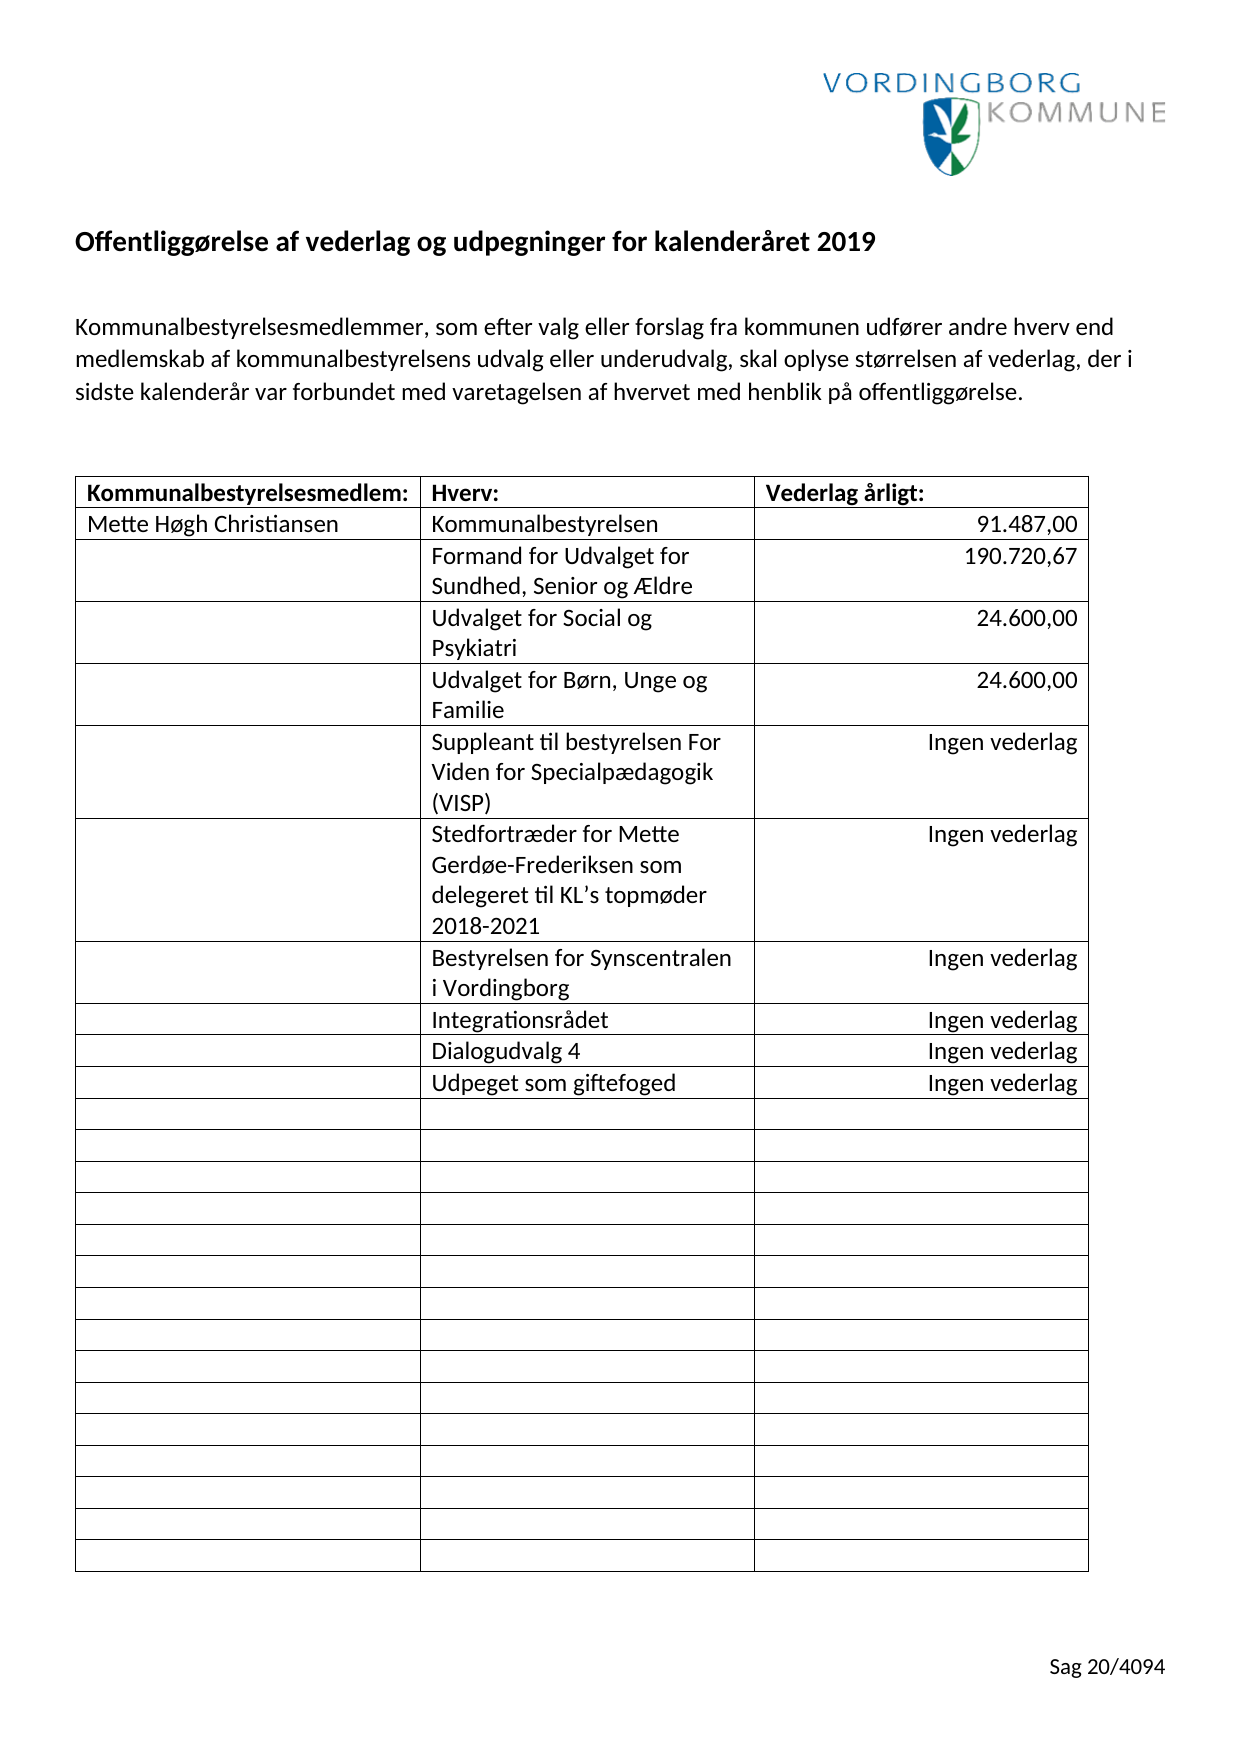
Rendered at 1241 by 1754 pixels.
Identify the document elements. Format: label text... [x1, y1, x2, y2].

table_header Hverv: [421, 477, 754, 507]
table_cell [76, 1256, 420, 1287]
table_cell Dialogudvalg 4 [421, 1035, 754, 1066]
table_cell [421, 1320, 754, 1350]
table_cell [76, 1351, 420, 1382]
table_cell 190.720,67 [755, 540, 1088, 601]
table_cell [421, 1130, 754, 1161]
table_cell [76, 1162, 420, 1192]
text Kommunalbestyrelsesmedlemmer, som efter valg eller forslag fra kommunen udfører andre hverv end medlemskab af kommunalbestyrelsens udvalg eller underudvalg, skal oplyse størrelsen af vederlag, der i sidste kalenderår var forbundet med varetagelsen af hvervet med henblik på offentliggørelse. [75, 278, 1165, 407]
table_cell [76, 1099, 420, 1129]
table_cell 24.600,00 [755, 664, 1088, 725]
table_cell [755, 1288, 1088, 1318]
table_cell Stedfortræder for Mette Gerdøe-Frederiksen som delegeret til KL’s topmøder 2018-2021 [421, 819, 754, 941]
table_cell Ingen vederlag [755, 726, 1088, 818]
table_cell [76, 1004, 420, 1034]
table_cell [76, 1320, 420, 1350]
table_cell Ingen vederlag [755, 819, 1088, 941]
table_cell [76, 819, 420, 941]
table_cell [421, 1540, 754, 1571]
table_cell [755, 1225, 1088, 1255]
table_cell Ingen vederlag [755, 1035, 1088, 1066]
table_cell 24.600,00 [755, 602, 1088, 663]
table_cell [421, 1099, 754, 1129]
table_cell [755, 1414, 1088, 1445]
table_cell Udvalget for Børn, Unge og Familie [421, 664, 754, 725]
table_cell [755, 1320, 1088, 1350]
table_cell [76, 1035, 420, 1066]
table_cell [421, 1383, 754, 1413]
table_cell Ingen vederlag [755, 942, 1088, 1003]
text Offentliggørelse af vederlag og udpegninger for kalenderåret 2019 [75, 223, 1165, 258]
table_cell [76, 1383, 420, 1413]
table_cell Udvalget for Social og Psykiatri [421, 602, 754, 663]
table_cell Kommunalbestyrelsen [421, 508, 754, 539]
table_cell Udpeget som giftefoged [421, 1067, 754, 1097]
table_cell [76, 1446, 420, 1476]
table_cell [421, 1288, 754, 1318]
table_cell [755, 1383, 1088, 1413]
table_cell [76, 540, 420, 601]
table_cell [76, 1193, 420, 1224]
table_header Vederlag årligt: [755, 477, 1088, 507]
table_cell [76, 1540, 420, 1571]
table_cell Ingen vederlag [755, 1004, 1088, 1034]
table_cell [755, 1256, 1088, 1287]
table_cell [76, 1509, 420, 1539]
picture [823, 73, 1166, 176]
table_cell [76, 1288, 420, 1318]
table_cell [421, 1477, 754, 1508]
table_cell [755, 1477, 1088, 1508]
table_cell Bestyrelsen for Synscentralen i Vordingborg [421, 942, 754, 1003]
table_cell [755, 1162, 1088, 1192]
table_cell [755, 1509, 1088, 1539]
table_cell [76, 1130, 420, 1161]
table_cell [421, 1414, 754, 1445]
table_cell [76, 1067, 420, 1097]
table_cell [421, 1509, 754, 1539]
table_header Kommunalbestyrelsesmedlem: [76, 477, 420, 507]
table_cell [755, 1193, 1088, 1224]
table_cell Ingen vederlag [755, 1067, 1088, 1097]
table_cell Suppleant til bestyrelsen For Viden for Specialpædagogik (VISP) [421, 726, 754, 818]
table_cell [755, 1351, 1088, 1382]
table_cell [421, 1225, 754, 1255]
table_cell [76, 942, 420, 1003]
table_cell [421, 1256, 754, 1287]
table_cell [421, 1446, 754, 1476]
table_cell [755, 1446, 1088, 1476]
table_cell [76, 602, 420, 663]
table_cell [76, 1414, 420, 1445]
table_cell Formand for Udvalget for Sundhed, Senior og Ældre [421, 540, 754, 601]
table_cell [755, 1099, 1088, 1129]
table_cell [76, 664, 420, 725]
table_cell [421, 1351, 754, 1382]
table_cell [76, 1477, 420, 1508]
table_cell 91.487,00 [755, 508, 1088, 539]
table_cell [755, 1130, 1088, 1161]
table_cell [76, 1225, 420, 1255]
table_cell Integrationsrådet [421, 1004, 754, 1034]
table_cell [421, 1162, 754, 1192]
table_cell [76, 726, 420, 818]
table_cell Mette Høgh Christiansen [76, 508, 420, 539]
table_cell [421, 1193, 754, 1224]
table_cell [755, 1540, 1088, 1571]
